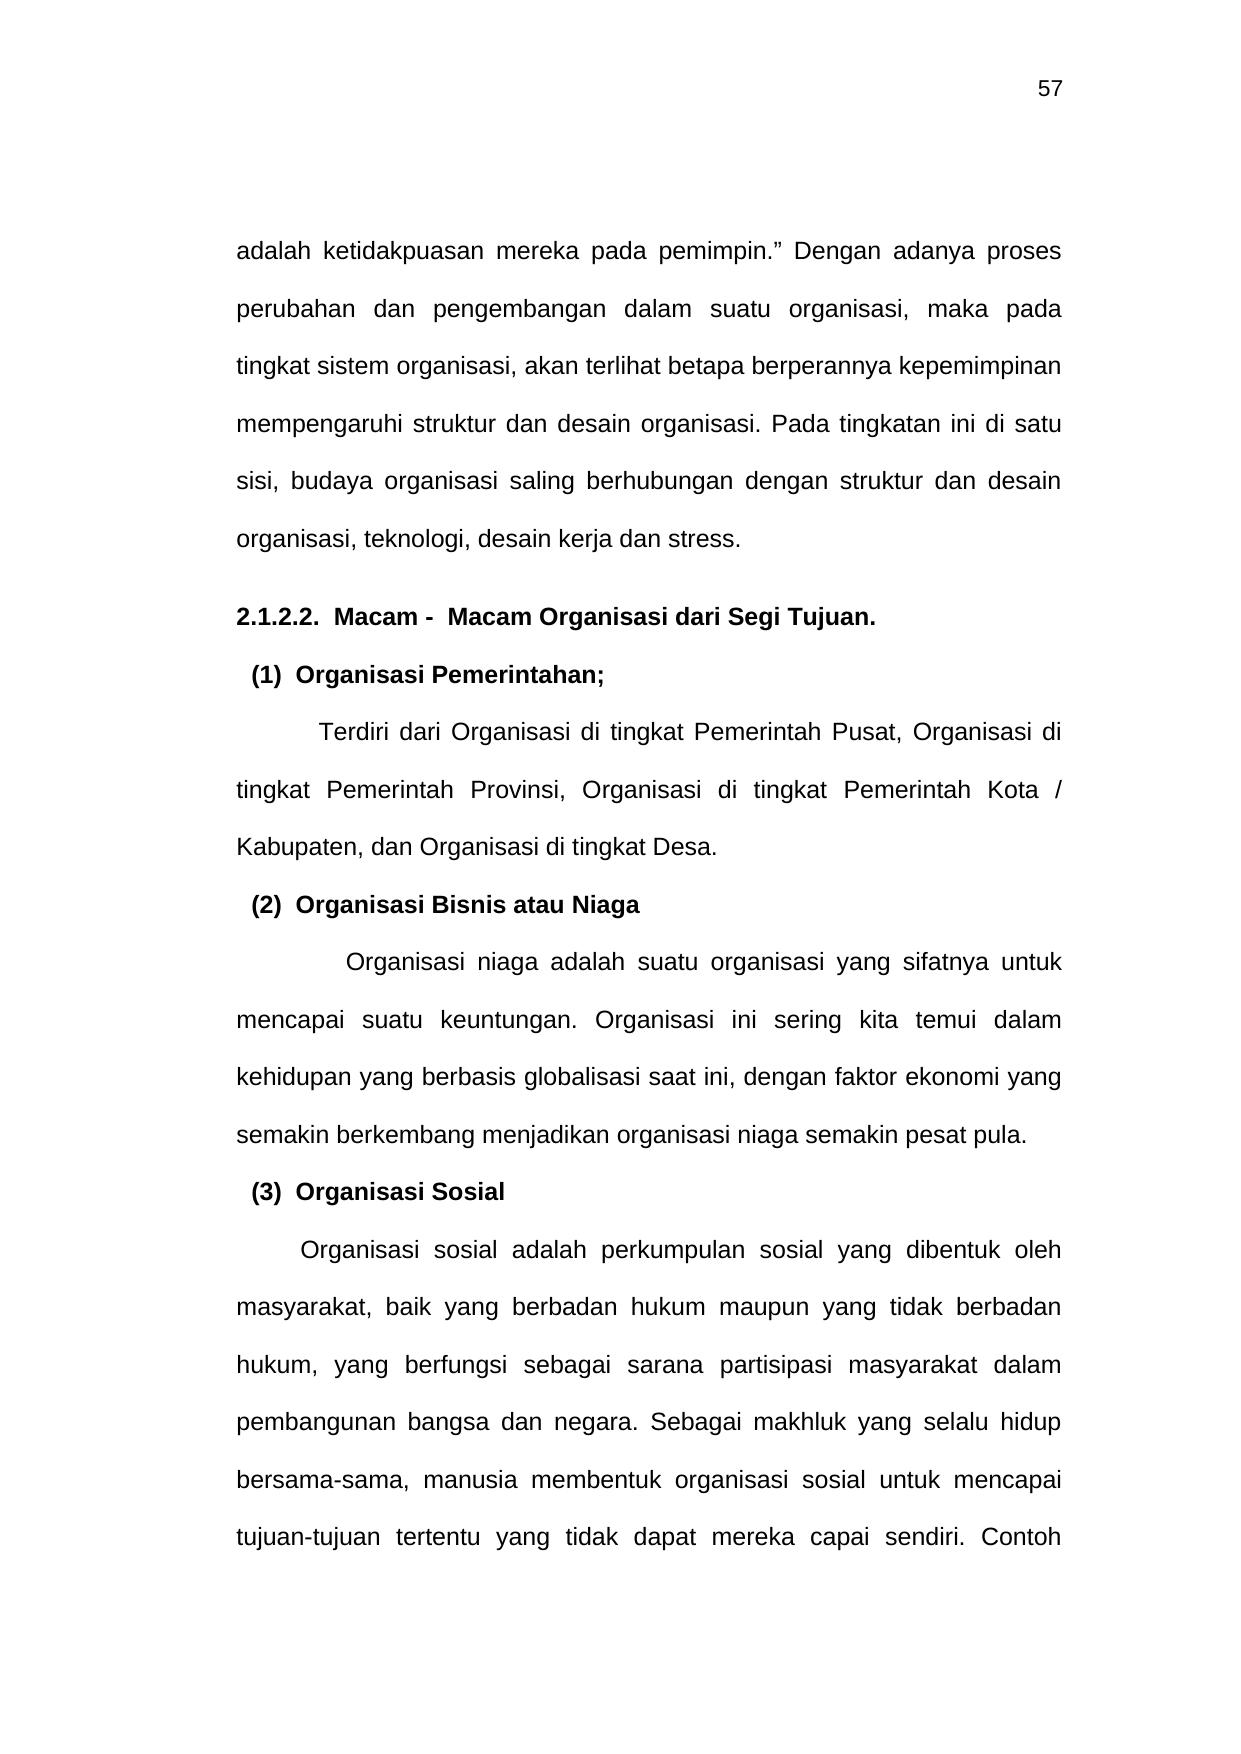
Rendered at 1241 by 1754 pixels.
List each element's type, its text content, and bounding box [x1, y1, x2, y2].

list Organisasi Bisnis atau Niaga [251, 889, 1063, 918]
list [236, 236, 1063, 552]
text Organisasi niaga adalah suatu organisasi yang sifatnya untuk mencapai suatu keuntungan. Organisasi ini sering kita temui dalam kehidupan yang berbasis globalisasi saat ini, dengan faktor ekonomi yang semakin berkembang menjadikan organisasi niaga semakin pesat pula. [236, 947, 1063, 1148]
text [236, 1234, 1063, 1551]
text Terdiri dari Organisasi di tingkat Pemerintah Pusat, Organisasi di tingkat Pemerintah Provinsi, Organisasi di tingkat Pemerintah Kota / Kabupaten, dan Organisasi di tingkat Desa. [236, 717, 1063, 861]
list Organisasi Pemerintahan; [251, 659, 1063, 688]
text 2.1.2.2. Macam - Macam Organisasi dari Segi Tujuan. [236, 602, 1063, 631]
list Organisasi Sosial [251, 1177, 1063, 1206]
